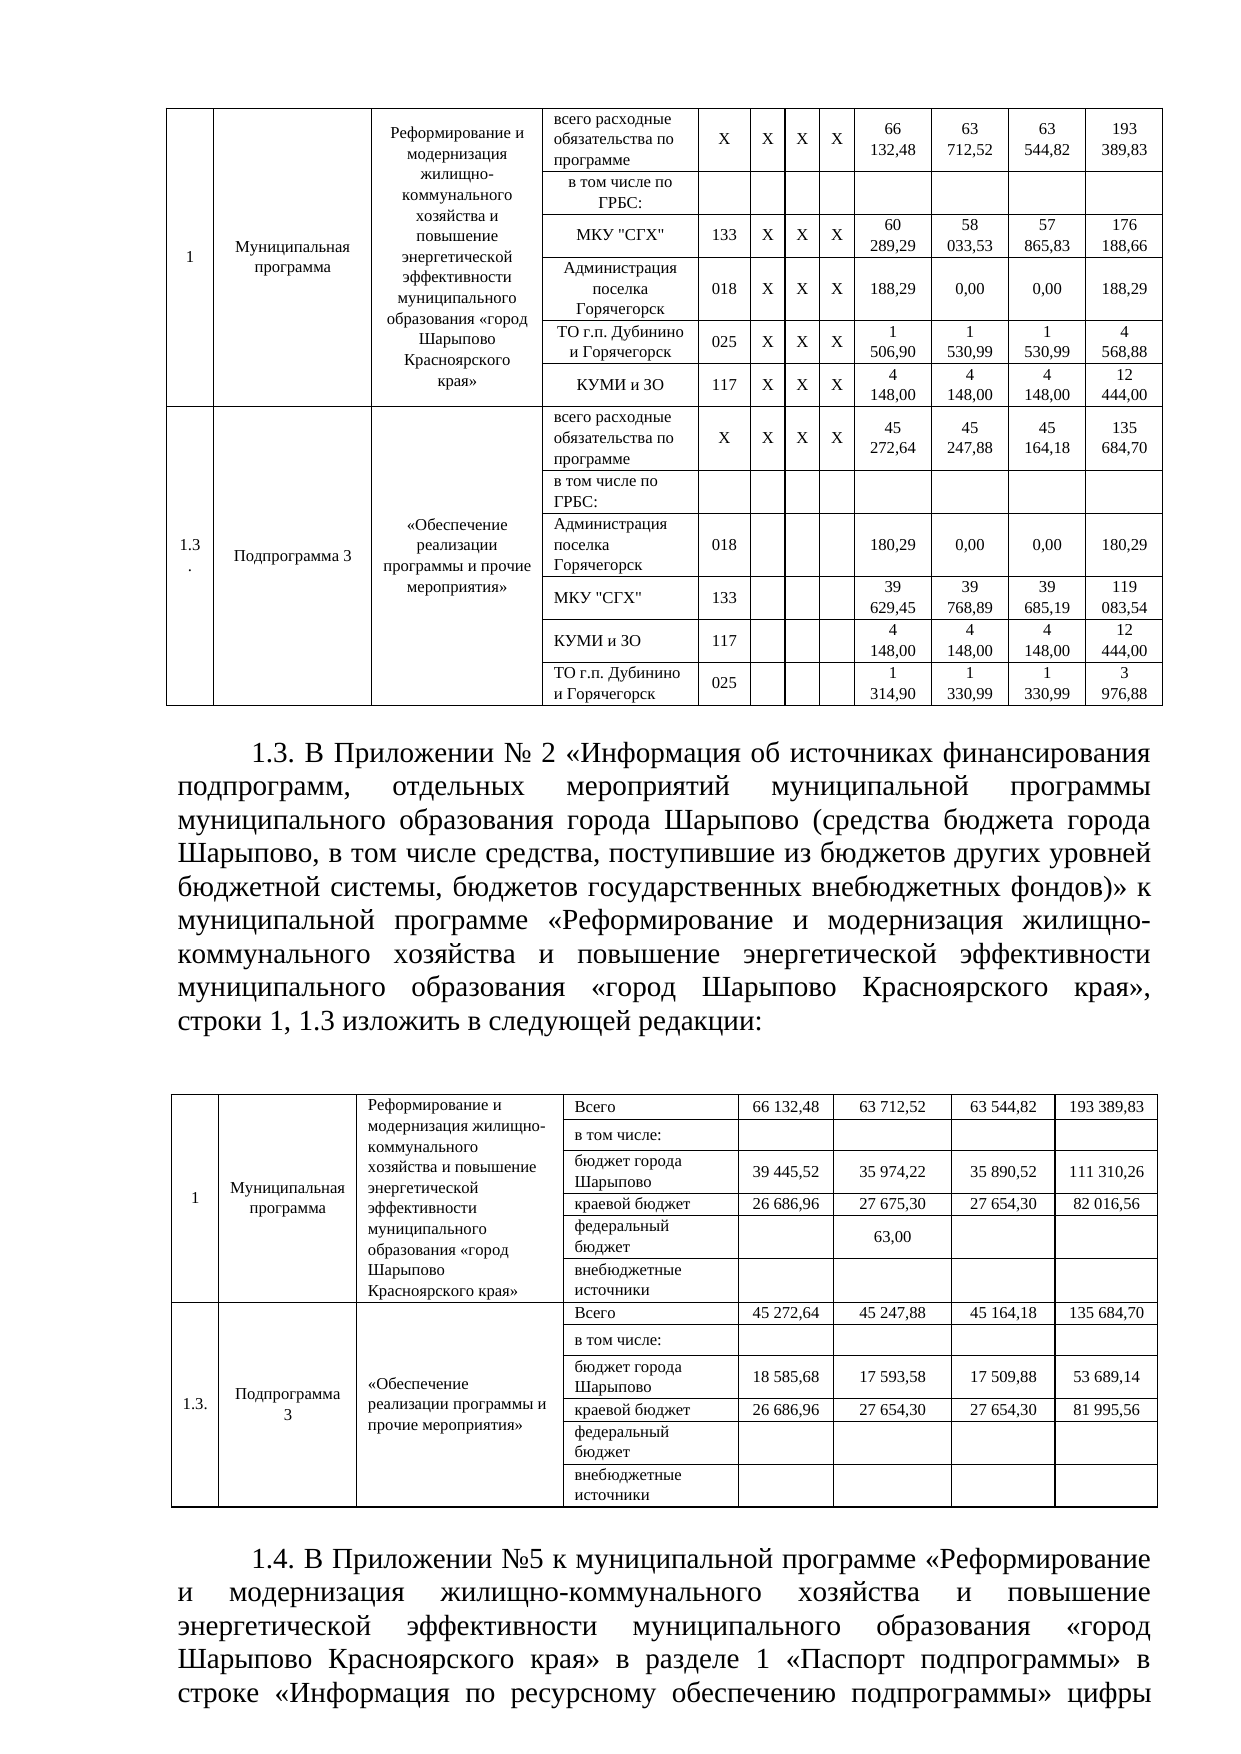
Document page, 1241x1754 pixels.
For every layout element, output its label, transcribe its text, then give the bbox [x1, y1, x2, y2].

table_header 1 [172, 1095, 218, 1302]
table_cell 39 685,19 [1009, 577, 1085, 619]
table_cell Х [820, 321, 854, 363]
table_cell 135 684,70 [1086, 407, 1162, 470]
table_cell [1056, 1259, 1157, 1302]
table_cell 119 083,54 [1086, 577, 1162, 619]
table_cell [786, 620, 819, 662]
table_cell 180,29 [855, 514, 931, 576]
table_header 63 544,82 [1009, 109, 1085, 171]
table_cell 4 148,00 [855, 364, 931, 406]
table_cell 39 768,89 [932, 577, 1008, 619]
table_cell [952, 1259, 1054, 1302]
table_cell 135 684,70 [1056, 1303, 1157, 1324]
table_cell [932, 172, 1008, 214]
table_cell [1056, 1325, 1157, 1355]
table_cell внебюджетные источники [564, 1259, 738, 1302]
table_cell Х [751, 258, 784, 320]
table_cell 35 974,22 [834, 1151, 951, 1193]
table_cell [739, 1465, 833, 1506]
table_cell 4 148,00 [1009, 364, 1085, 406]
table_cell всего расходные обязательства по программе [543, 407, 698, 470]
table_cell 188,29 [1086, 258, 1162, 320]
table_cell федеральный бюджет [564, 1216, 738, 1258]
table_cell бюджет города Шарыпово [564, 1356, 738, 1398]
table_cell [952, 1465, 1054, 1506]
table_cell Х [786, 258, 819, 320]
table_cell 133 [699, 577, 750, 619]
table_cell [751, 172, 784, 214]
table_cell 0,00 [932, 258, 1008, 320]
table_cell МКУ "СГХ" [543, 215, 698, 257]
table_cell в том числе по ГРБС: [543, 471, 698, 513]
table_cell 4 148,00 [855, 620, 931, 662]
table_cell 018 [699, 258, 750, 320]
table_cell 26 686,96 [739, 1194, 833, 1215]
table_cell ТО г.п. Дубинино и Горячегорск [543, 663, 698, 705]
table_cell 1.3. [167, 407, 213, 705]
table_header 193 389,83 [1056, 1095, 1157, 1119]
table_cell 0,00 [1009, 258, 1085, 320]
table_cell [820, 172, 854, 214]
table_header Реформирование и модернизация жилищно-коммунального хозяйства и повышение энергетической эффективности муниципального образования «город Шарыпово Красноярского края» [372, 109, 542, 406]
table_cell Х [820, 258, 854, 320]
table_cell 4 568,88 [1086, 321, 1162, 363]
table_cell 12 444,00 [1086, 364, 1162, 406]
table_cell [751, 663, 784, 705]
table_cell [834, 1259, 951, 1302]
table_cell Х [820, 407, 854, 470]
table_cell 1 530,99 [932, 321, 1008, 363]
table_cell [751, 471, 784, 513]
table_cell [834, 1325, 951, 1355]
table_cell [1056, 1216, 1157, 1258]
table_cell [786, 172, 819, 214]
table_cell [932, 471, 1008, 513]
table_cell [952, 1422, 1054, 1463]
table_header 63 544,82 [952, 1095, 1054, 1119]
table_cell 45 247,88 [834, 1303, 951, 1324]
table_cell [1056, 1465, 1157, 1506]
table_cell [699, 172, 750, 214]
table_header 63 712,52 [932, 109, 1008, 171]
table_cell 27 654,30 [834, 1399, 951, 1421]
table_header Реформирование и модернизация жилищно-коммунального хозяйства и повышение энергетической эффективности муниципального образования «город Шарыпово Красноярского края» [357, 1095, 563, 1302]
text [177, 1541, 1152, 1709]
table_cell Х [751, 407, 784, 470]
table_cell [1009, 172, 1085, 214]
table_header Муниципальная программа [214, 109, 371, 406]
table_header Х [786, 109, 819, 171]
table_cell 1 330,99 [932, 663, 1008, 705]
table_cell «Обеспечение реализации программы и прочие мероприятия» [357, 1303, 563, 1506]
table_header Всего [564, 1095, 738, 1119]
table_cell 45 272,64 [739, 1303, 833, 1324]
table_cell 27 654,30 [952, 1399, 1054, 1421]
table_cell 117 [699, 364, 750, 406]
table_cell 1 506,90 [855, 321, 931, 363]
table_cell [786, 577, 819, 619]
table_cell Подпрограмма 3 [219, 1303, 356, 1506]
table_cell [834, 1120, 951, 1150]
table_cell в том числе: [564, 1325, 738, 1355]
table_cell 018 [699, 514, 750, 576]
table_cell Х [699, 407, 750, 470]
table_cell 17 593,58 [834, 1356, 951, 1398]
table_cell 1 314,90 [855, 663, 931, 705]
table_cell в том числе: [564, 1120, 738, 1150]
table_cell федеральный бюджет [564, 1422, 738, 1463]
table_cell [1056, 1120, 1157, 1150]
table_cell 133 [699, 215, 750, 257]
table_cell в том числе по ГРБС: [543, 172, 698, 214]
table_cell [855, 471, 931, 513]
table_cell [699, 471, 750, 513]
table_cell 58 033,53 [932, 215, 1008, 257]
table_cell [739, 1259, 833, 1302]
table_cell Х [786, 321, 819, 363]
table_cell Администрация поселка Горячегорск [543, 514, 698, 576]
table_cell [820, 663, 854, 705]
table_cell [751, 514, 784, 576]
table_cell 60 289,29 [855, 215, 931, 257]
table_cell [739, 1325, 833, 1355]
table_header 63 712,52 [834, 1095, 951, 1119]
table_cell 1.3. [172, 1303, 218, 1506]
table_header Х [751, 109, 784, 171]
table_cell [739, 1422, 833, 1463]
table_cell [786, 514, 819, 576]
table_cell 4 148,00 [932, 364, 1008, 406]
table_cell 45 272,64 [855, 407, 931, 470]
table_cell Х [820, 364, 854, 406]
table_header всего расходные обязательства по программе [543, 109, 698, 171]
table_cell Х [786, 364, 819, 406]
table_header 1 [167, 109, 213, 406]
table_cell 025 [699, 663, 750, 705]
table_cell 45 247,88 [932, 407, 1008, 470]
table_cell 188,29 [855, 258, 931, 320]
table_header Муниципальная программа [219, 1095, 356, 1302]
text 1.3. В Приложении № 2 «Информация об источниках финансирования подпрограмм, отдельных мероприятий муниципальной программы муниципального образования города Шарыпово (средства бюджета города Шарыпово, в том числе средства, поступившие из бюджетов других уровней бюджетной системы, бюджетов государственных внебюджетных фондов)» к муниципальной программе «Реформирование и модернизация жилищно-коммунального хозяйства и повышение энергетической эффективности муниципального образования «город Шарыпово Красноярского края», строки 1, 1.3 изложить в следующей редакции: [177, 735, 1152, 1037]
table_cell [1086, 172, 1162, 214]
table_cell [820, 471, 854, 513]
table_cell [739, 1120, 833, 1150]
table_cell [751, 620, 784, 662]
table_cell Всего [564, 1303, 738, 1324]
table_cell 0,00 [1009, 514, 1085, 576]
table_cell 12 444,00 [1086, 620, 1162, 662]
table_cell Х [786, 215, 819, 257]
table_cell [952, 1325, 1054, 1355]
table_cell 27 654,30 [952, 1194, 1054, 1215]
table_cell 45 164,18 [952, 1303, 1054, 1324]
table_cell 180,29 [1086, 514, 1162, 576]
table_header 66 132,48 [855, 109, 931, 171]
table_cell 57 865,83 [1009, 215, 1085, 257]
table_cell 63,00 [834, 1216, 951, 1258]
table_cell [739, 1216, 833, 1258]
table_cell [786, 471, 819, 513]
table_cell Х [751, 364, 784, 406]
table_cell [820, 577, 854, 619]
table_cell 4 148,00 [1009, 620, 1085, 662]
table_cell 17 509,88 [952, 1356, 1054, 1398]
table_cell 111 310,26 [1056, 1151, 1157, 1193]
table_cell Х [751, 215, 784, 257]
table_cell [786, 663, 819, 705]
table_cell ТО г.п. Дубинино и Горячегорск [543, 321, 698, 363]
table_cell 4 148,00 [932, 620, 1008, 662]
table_header Х [699, 109, 750, 171]
table_cell Администрация поселка Горячегорск [543, 258, 698, 320]
table_cell 35 890,52 [952, 1151, 1054, 1193]
table_cell краевой бюджет [564, 1194, 738, 1215]
table_cell КУМИ и ЗО [543, 620, 698, 662]
table_cell [1056, 1422, 1157, 1463]
table_cell [1086, 471, 1162, 513]
table_cell краевой бюджет [564, 1399, 738, 1421]
table_cell 26 686,96 [739, 1399, 833, 1421]
table_cell [834, 1465, 951, 1506]
table_cell [751, 577, 784, 619]
table_cell 0,00 [932, 514, 1008, 576]
table_cell Подпрограмма 3 [214, 407, 371, 705]
table_cell [1009, 471, 1085, 513]
table_cell 27 675,30 [834, 1194, 951, 1215]
table_cell 53 689,14 [1056, 1356, 1157, 1398]
table_cell [952, 1216, 1054, 1258]
table_cell «Обеспечение реализации программы и прочие мероприятия» [372, 407, 542, 705]
table_cell [952, 1120, 1054, 1150]
table_cell [820, 514, 854, 576]
table_cell 1 330,99 [1009, 663, 1085, 705]
table_cell [855, 172, 931, 214]
table_cell 18 585,68 [739, 1356, 833, 1398]
table_header 193 389,83 [1086, 109, 1162, 171]
table_cell 176 188,66 [1086, 215, 1162, 257]
table_cell 81 995,56 [1056, 1399, 1157, 1421]
table_cell 3 976,88 [1086, 663, 1162, 705]
table_cell 82 016,56 [1056, 1194, 1157, 1215]
table_cell МКУ "СГХ" [543, 577, 698, 619]
table_cell [820, 620, 854, 662]
table_cell 025 [699, 321, 750, 363]
table_cell внебюджетные источники [564, 1465, 738, 1506]
table_cell 45 164,18 [1009, 407, 1085, 470]
table_cell КУМИ и ЗО [543, 364, 698, 406]
table_cell Х [786, 407, 819, 470]
table_cell Х [751, 321, 784, 363]
table_header Х [820, 109, 854, 171]
table_cell Х [820, 215, 854, 257]
table_cell 39 445,52 [739, 1151, 833, 1193]
table_cell 39 629,45 [855, 577, 931, 619]
table_cell [834, 1422, 951, 1463]
table_header 66 132,48 [739, 1095, 833, 1119]
table_cell 1 530,99 [1009, 321, 1085, 363]
table_cell бюджет города Шарыпово [564, 1151, 738, 1193]
table_cell 117 [699, 620, 750, 662]
